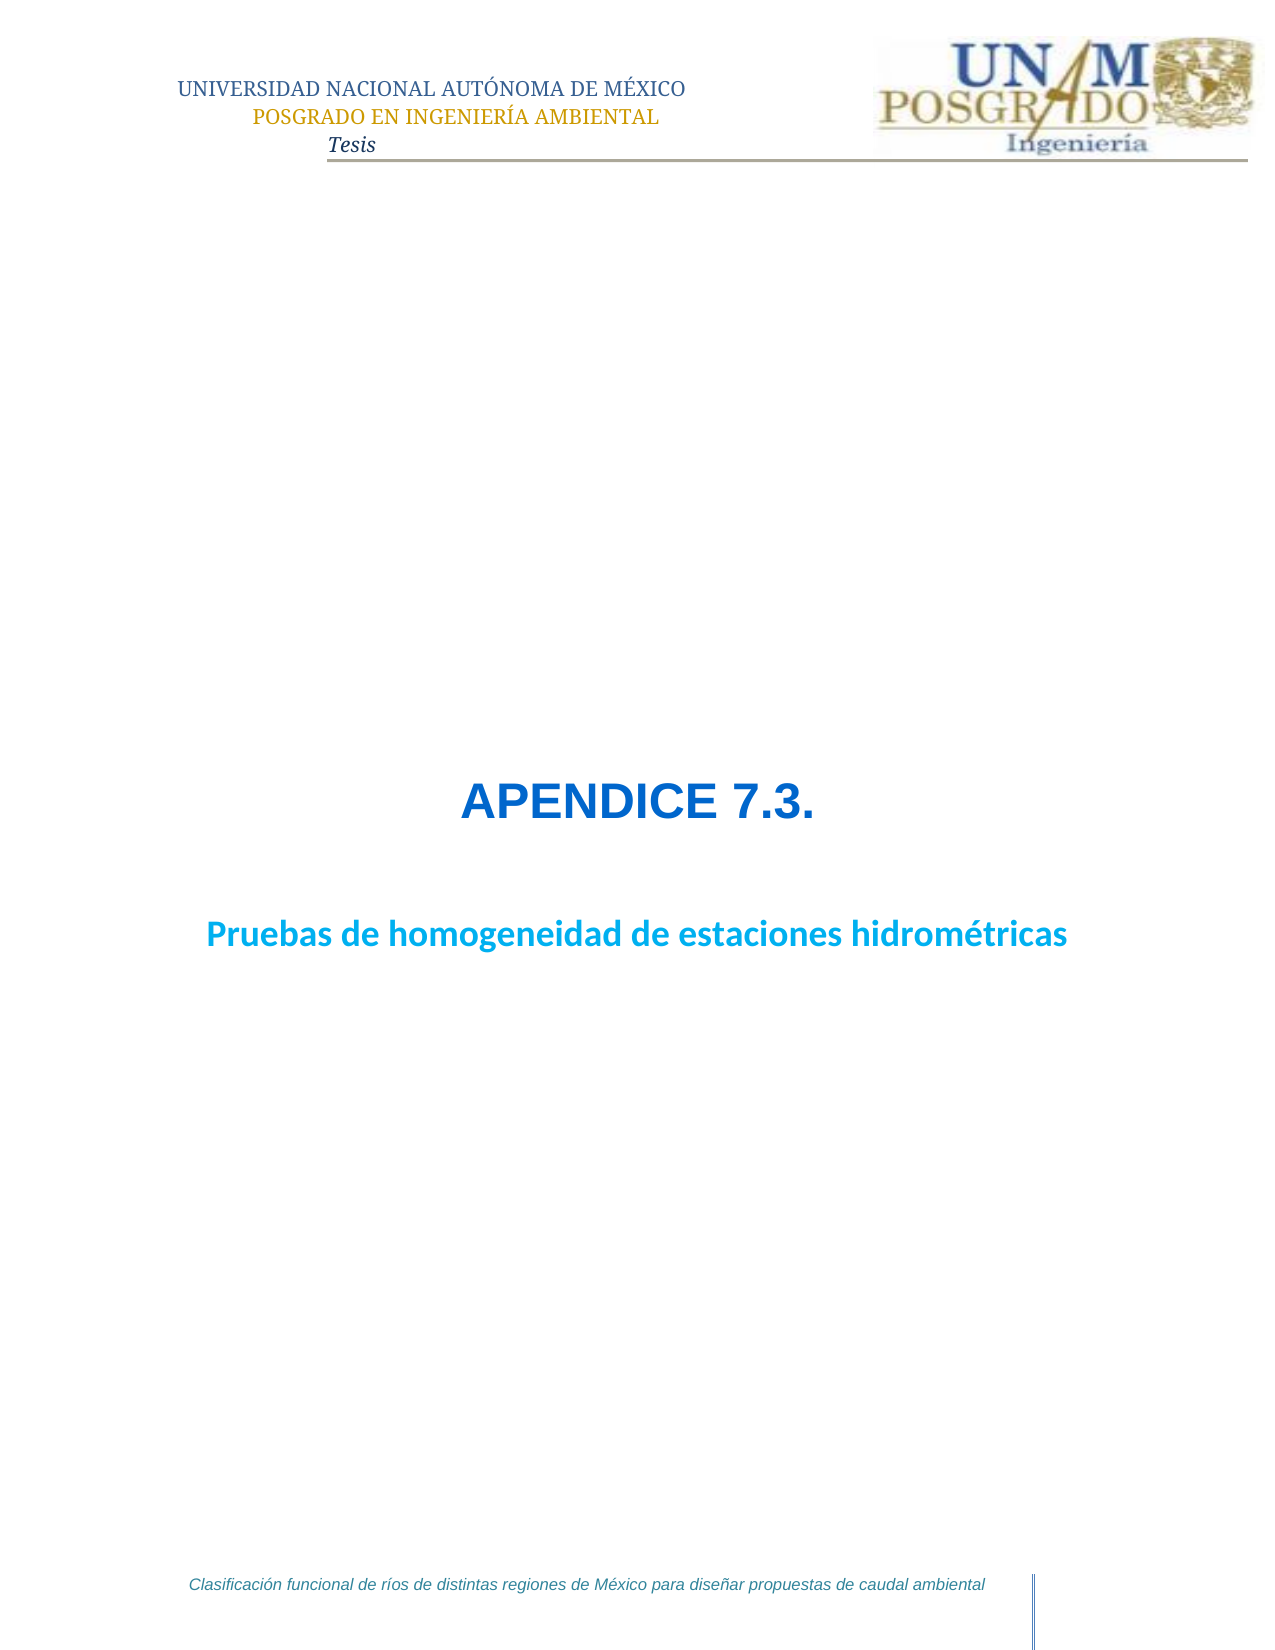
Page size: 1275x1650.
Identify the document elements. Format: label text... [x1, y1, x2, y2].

picture [873, 36, 1265, 168]
subtitle APENDICE 7.3. [177, 771, 1098, 828]
text Pruebas de homogeneidad de estaciones hidrométricas [177, 910, 1098, 956]
